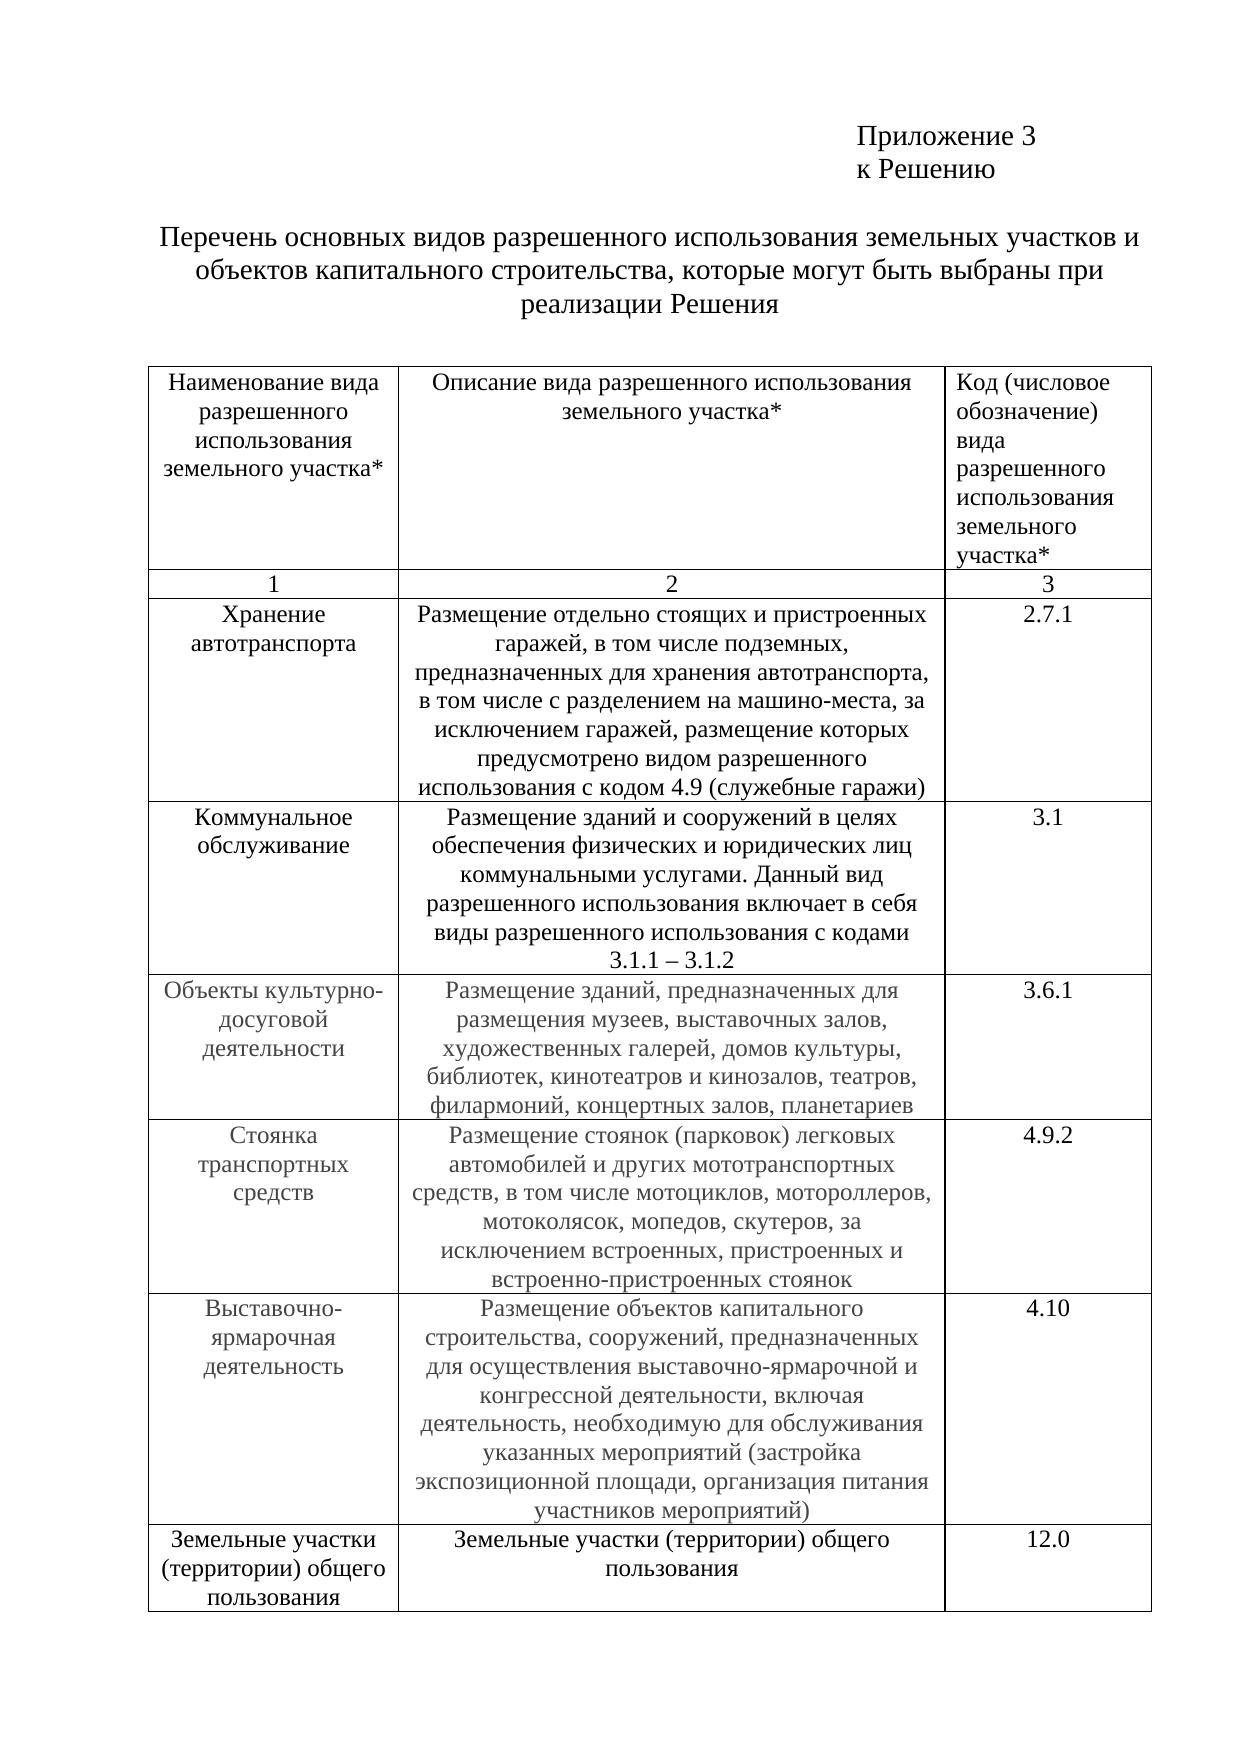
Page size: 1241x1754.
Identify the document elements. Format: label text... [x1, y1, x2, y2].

table_cell Коммунальное обслуживание [149, 802, 398, 974]
table_cell 2 [399, 570, 944, 598]
table_cell 3.6.1 [946, 975, 1151, 1119]
table_header Описание вида разрешенного использования земельного участка* [399, 367, 944, 568]
table_cell 1 [149, 570, 398, 598]
table_cell 4.10 [946, 1294, 1151, 1523]
table_cell Размещение отдельно стоящих и пристроенных гаражей, в том числе подземных, предназначенных для хранения автотранспорта, в том числе с разделением на машино-места, за исключением гаражей, размещение которых предусмотрено видом разрешенного использования с кодом 4.9 (служебные гаражи) [399, 599, 944, 801]
table_cell Выставочно-ярмарочная деятельность [149, 1294, 398, 1523]
table_cell Размещение стоянок (парковок) легковых автомобилей и других мототранспортных средств, в том числе мотоциклов, мотороллеров, мотоколясок, мопедов, скутеров, за исключением встроенных, пристроенных и встроенно-пристроенных стоянок [399, 1120, 944, 1292]
table_cell Хранение автотранспорта [149, 599, 398, 801]
text Перечень основных видов разрешенного использования земельных участков и объектов капитального строительства, которые могут быть выбраны при реализации Решения [148, 219, 1152, 319]
table_cell Объекты культурно- досуговой деятельности [149, 975, 398, 1119]
table_cell 2.7.1 [946, 599, 1151, 801]
table_header Код (числовое обозначение) вида разрешенного использования земельного участка* [946, 367, 1151, 568]
table_cell Земельные участки (территории) общего пользования [149, 1525, 398, 1611]
table_cell Размещение зданий и сооружений в целях обеспечения физических и юридических лиц коммунальными услугами. Данный вид разрешенного использования включает в себя виды разрешенного использования с кодами 3.1.1 – 3.1.2 [399, 802, 944, 974]
table_cell Земельные участки (территории) общего пользования [399, 1525, 944, 1611]
text к Решению [148, 152, 1152, 185]
table_cell Стоянка транспортных средств [149, 1120, 398, 1292]
table_cell Размещение объектов капитального строительства, сооружений, предназначенных для осуществления выставочно-ярмарочной и конгрессной деятельности, включая деятельность, необходимую для обслуживания указанных мероприятий (застройка экспозиционной площади, организация питания участников мероприятий) [399, 1294, 944, 1523]
text Приложение 3 [148, 118, 1152, 152]
table_cell 4.9.2 [946, 1120, 1151, 1292]
table_cell 3.1 [946, 802, 1151, 974]
table_cell 3 [946, 570, 1151, 598]
table_cell 12.0 [946, 1525, 1151, 1611]
table_header Наименование вида разрешенного использования земельного участка* [149, 367, 398, 568]
